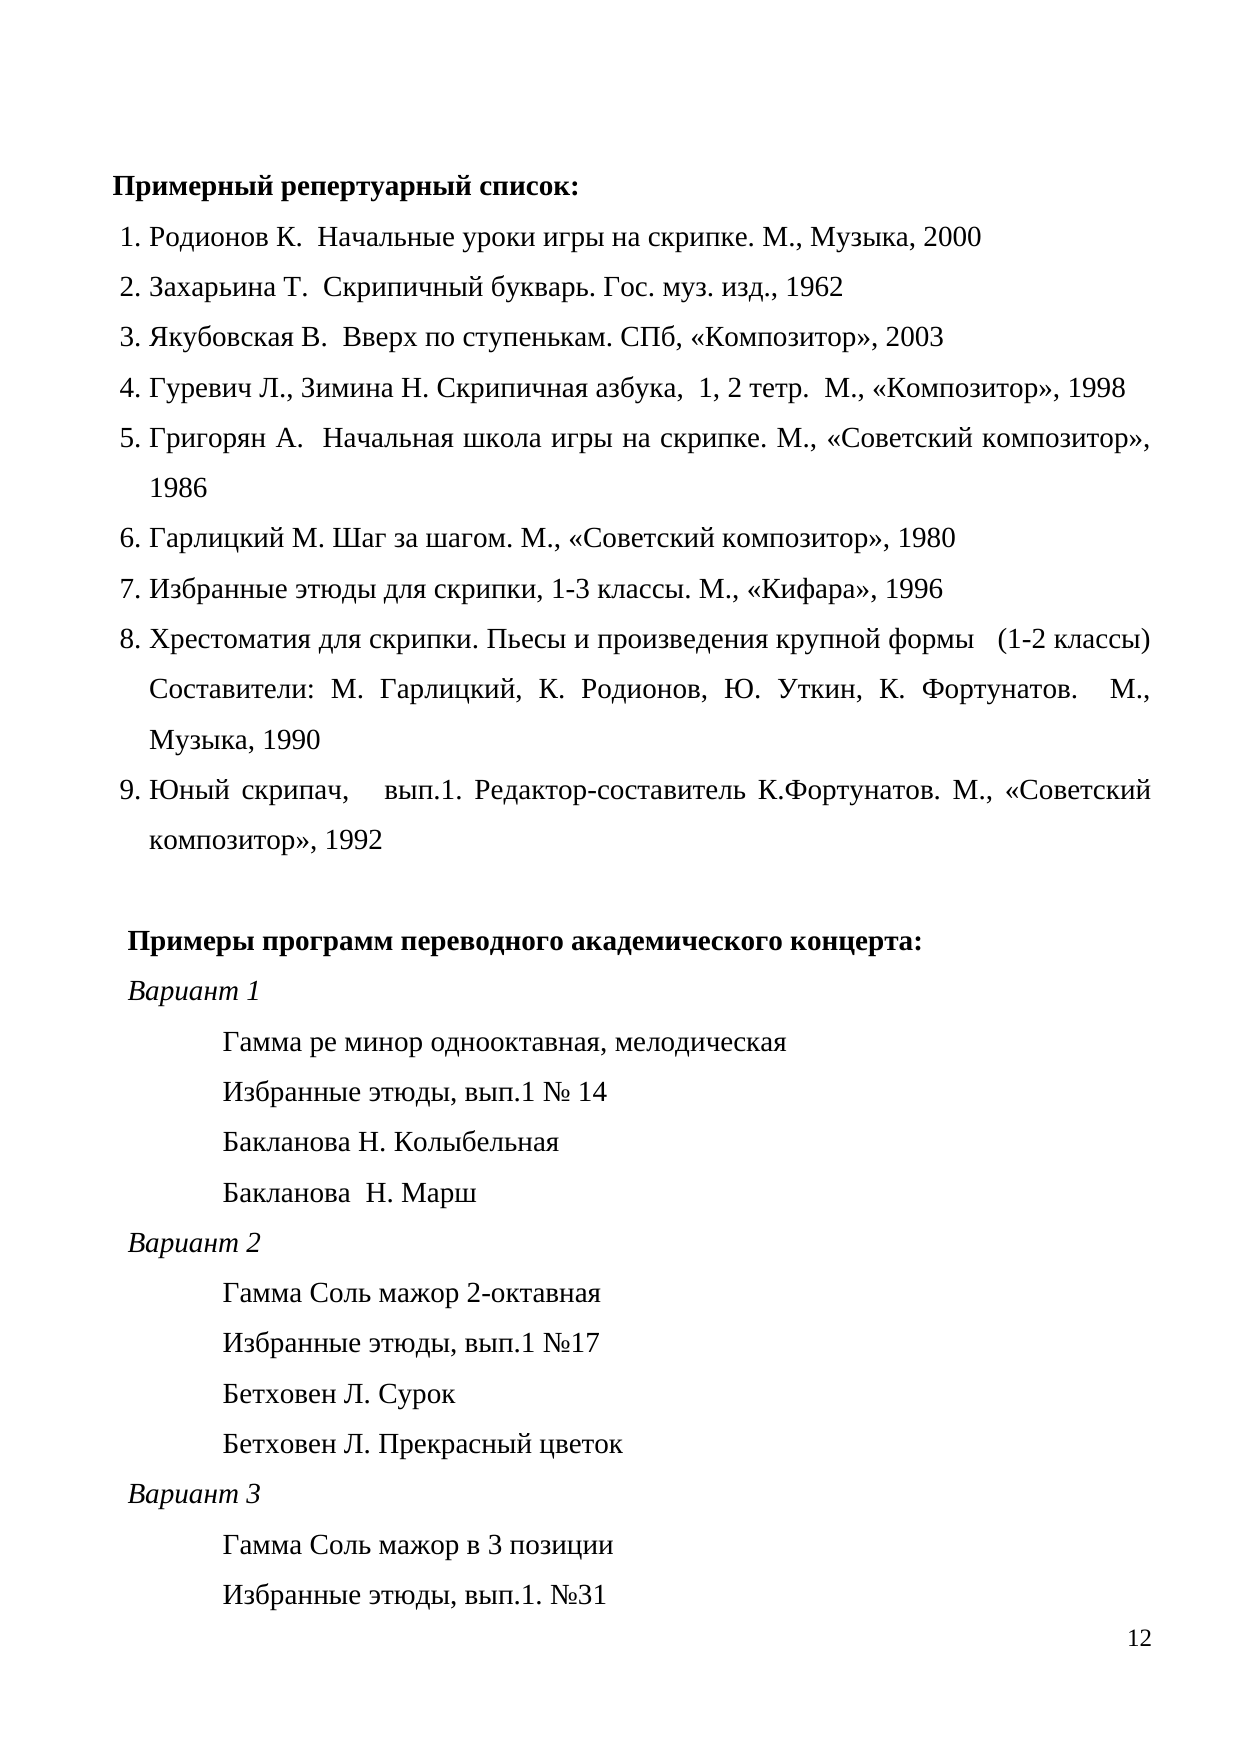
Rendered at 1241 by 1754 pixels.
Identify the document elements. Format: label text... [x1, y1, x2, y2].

list Хрестоматия для скрипки. Пьесы и произведения крупной формы (1-2 классы) Составители: М. Гарлицкий, К. Родионов, Ю. Уткин, К. Фортунатов. М., Музыка, 1990 [119, 621, 1152, 755]
text Бетховен Л. Сурок [222, 1376, 1152, 1409]
list Гуревич Л., Зимина Н. Скрипичная азбука, 1, 2 тетр. М., «Композитор», 1998 [119, 370, 1152, 403]
text Бетховен Л. Прекрасный цветок [222, 1426, 1152, 1460]
list Гарлицкий М. Шаг за шагом. М., «Советский композитор», 1980 [119, 521, 1152, 554]
text Гамма ре минор однооктавная, мелодическая [222, 1024, 1152, 1057]
text Примерный репертуарный список: [75, 168, 1152, 202]
text Гамма Соль мажор 2-октавная [222, 1275, 1152, 1309]
list Якубовская В. Вверх по ступенькам. СПб, «Композитор», 2003 [119, 319, 1152, 353]
list Избранные этюды для скрипки, 1-3 классы. М., «Кифара», 1996 [119, 571, 1152, 604]
list Григорян А. Начальная школа игры на скрипке. М., «Советский композитор», 1986 [119, 420, 1152, 504]
text Примеры программ переводного академического концерта: [75, 923, 1152, 957]
text Избранные этюды, вып.1 № 14 [222, 1074, 1152, 1108]
text Бакланова Н. Марш [222, 1175, 1152, 1208]
text Вариант 1 [75, 973, 1152, 1007]
text Вариант 2 [75, 1225, 1152, 1258]
list Родионов К. Начальные уроки игры на скрипке. М., Музыка, 2000 [119, 219, 1152, 252]
text Бакланова Н. Колыбельная [222, 1124, 1152, 1158]
text Избранные этюды, вып.1 №17 [222, 1326, 1152, 1359]
text Гамма Соль мажор в 3 позиции [222, 1527, 1152, 1560]
list Юный скрипач, вып.1. Редактор-составитель К.Фортунатов. М., «Советский композитор», 1992 [119, 772, 1152, 856]
text Вариант 3 [75, 1477, 1152, 1510]
text Избранные этюды, вып.1. №31 [222, 1577, 1152, 1611]
list Захарьина Т. Скрипичный букварь. Гос. муз. изд., 1962 [119, 269, 1152, 303]
